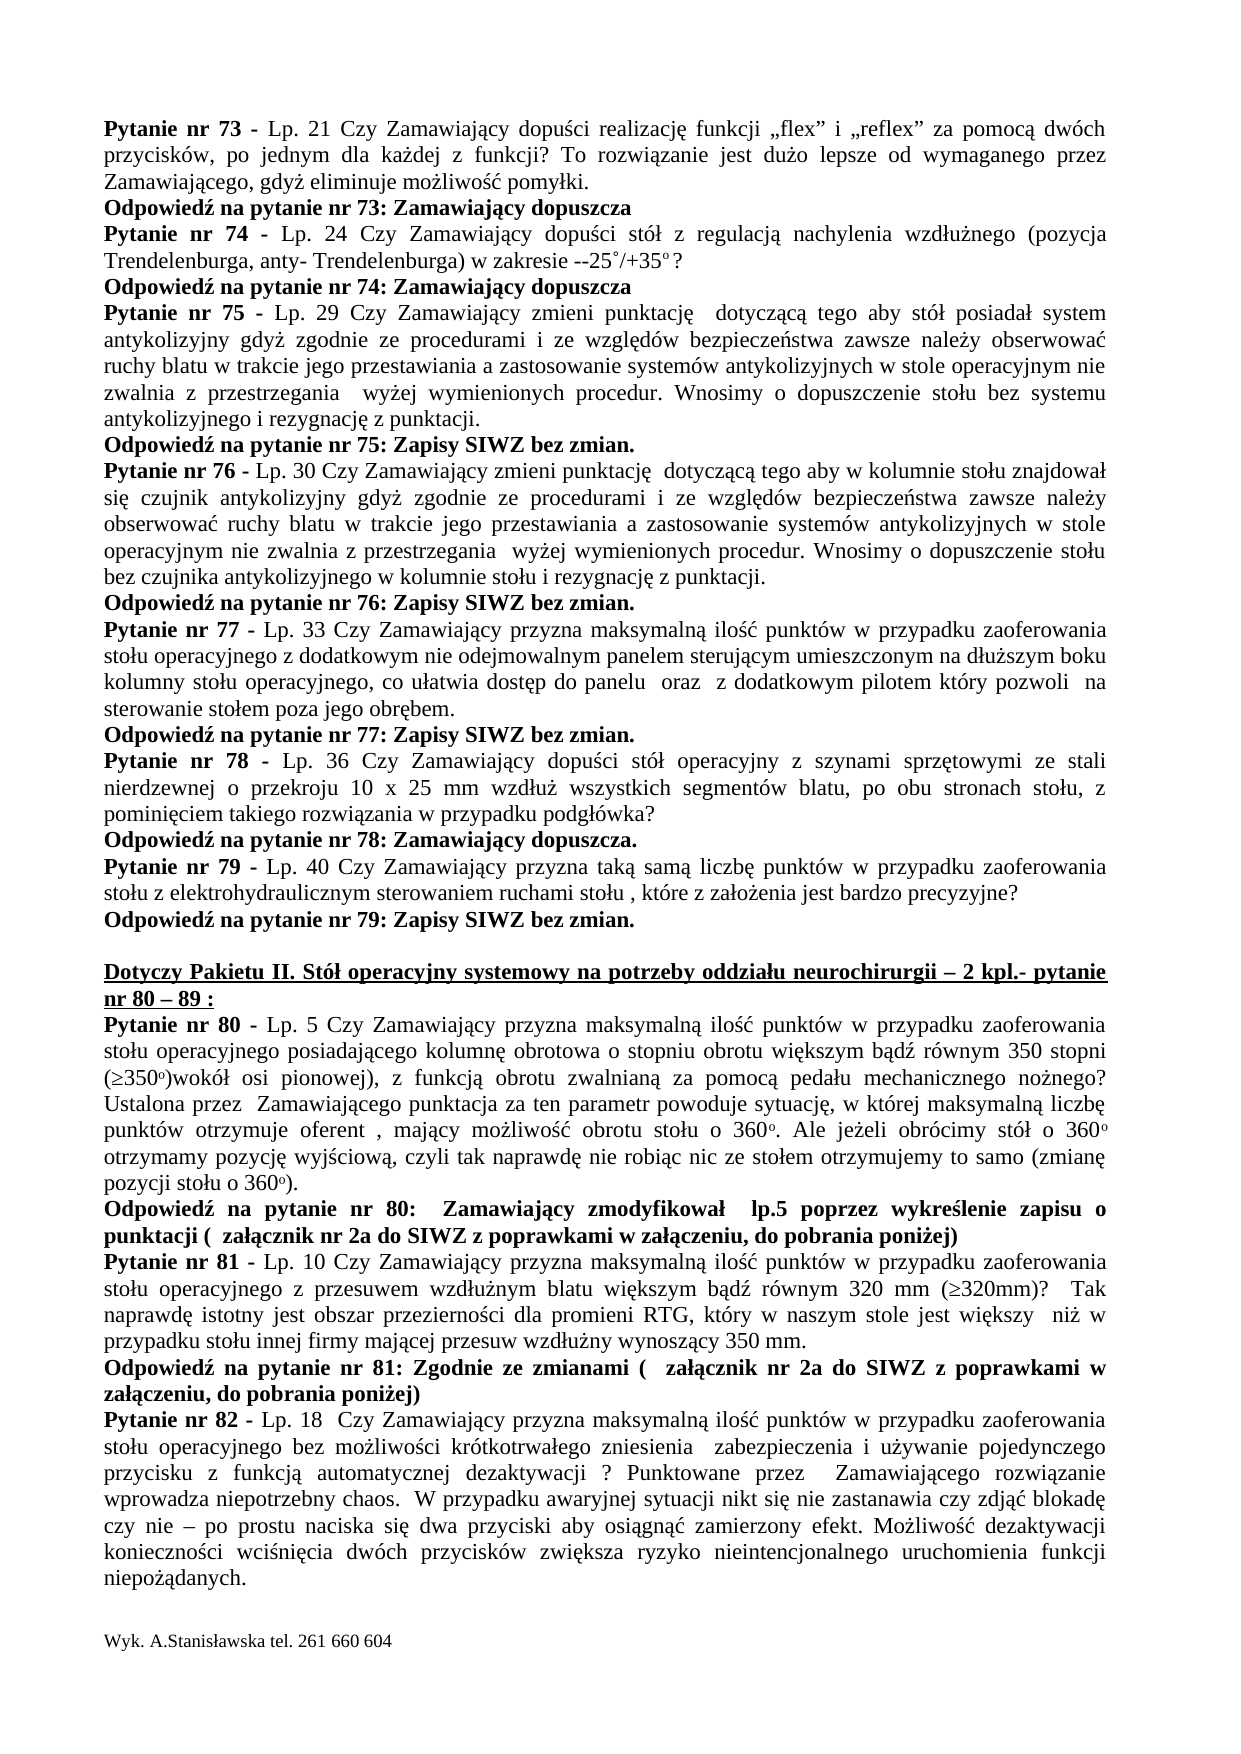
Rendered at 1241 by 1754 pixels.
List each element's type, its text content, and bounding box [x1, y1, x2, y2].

text Odpowiedź na pytanie nr 78: Zamawiający dopuszcza. [103, 827, 1107, 853]
text Odpowiedź na pytanie nr 75: Zapisy SIWZ bez zmian. [103, 431, 1107, 458]
text Pytanie nr 76 - Lp. 30 Czy Zamawiający zmieni punktację dotyczącą tego aby w kolumnie stołu znajdował się czujnik antykolizyjny gdyż zgodnie ze procedurami i ze względów bezpieczeństwa zawsze należy obserwować ruchy blatu w trakcie jego przestawiania a zastosowanie systemów antykolizyjnych w stole operacyjnym nie zwalnia z przestrzegania wyżej wymienionych procedur. Wnosimy o dopuszczenie stołu bez czujnika antykolizyjnego w kolumnie stołu i rezygnację z punktacji. [103, 458, 1107, 589]
text Pytanie nr 81 - Lp. 10 Czy Zamawiający przyzna maksymalną ilość punktów w przypadku zaoferowania stołu operacyjnego z przesuwem wzdłużnym blatu większym bądź równym 320 mm (≥320mm)? Tak naprawdę istotny jest obszar przezierności dla promieni RTG, który w naszym stole jest większy niż w przypadku stołu innej firmy mającej przesuw wzdłużny wynoszący 350 mm. [103, 1248, 1107, 1354]
text Pytanie nr 82 - Lp. 18 Czy Zamawiający przyzna maksymalną ilość punktów w przypadku zaoferowania stołu operacyjnego bez możliwości krótkotrwałego zniesienia zabezpieczenia i używanie pojedynczego przycisku z funkcją automatycznej dezaktywacji ? Punktowane przez Zamawiającego rozwiązanie wprowadza niepotrzebny chaos. W przypadku awaryjnej sytuacji nikt się nie zastanawia czy zdjąć blokadę czy nie – po prostu naciska się dwa przyciski aby osiągnąć zamierzony efekt. Możliwość dezaktywacji konieczności wciśnięcia dwóch przycisków zwiększa ryzyko nieintencjonalnego uruchomienia funkcji niepożądanych. [103, 1406, 1107, 1591]
text Odpowiedź na pytanie nr 73: Zamawiający dopuszcza [103, 194, 1107, 220]
text Odpowiedź na pytanie nr 79: Zapisy SIWZ bez zmian. [103, 906, 1107, 932]
text Pytanie nr 75 - Lp. 29 Czy Zamawiający zmieni punktację dotyczącą tego aby stół posiadał system antykolizyjny gdyż zgodnie ze procedurami i ze względów bezpieczeństwa zawsze należy obserwować ruchy blatu w trakcie jego przestawiania a zastosowanie systemów antykolizyjnych w stole operacyjnym nie zwalnia z przestrzegania wyżej wymienionych procedur. Wnosimy o dopuszczenie stołu bez systemu antykolizyjnego i rezygnację z punktacji. [103, 299, 1107, 431]
text Odpowiedź na pytanie nr 74: Zamawiający dopuszcza [103, 273, 1107, 299]
text Pytanie nr 73 - Lp. 21 Czy Zamawiający dopuści realizację funkcji „flex” i „reflex” za pomocą dwóch przycisków, po jednym dla każdej z funkcji? To rozwiązanie jest dużo lepsze od wymaganego przez Zamawiającego, gdyż eliminuje możliwość pomyłki. [103, 115, 1107, 194]
text Odpowiedź na pytanie nr 80: Zamawiający zmodyfikował lp.5 poprzez wykreślenie zapisu o punktacji ( załącznik nr 2a do SIWZ z poprawkami w załączeniu, do pobrania poniżej) [103, 1196, 1107, 1248]
text Odpowiedź na pytanie nr 76: Zapisy SIWZ bez zmian. [103, 589, 1107, 616]
text Dotyczy Pakietu II. Stół operacyjny systemowy na potrzeby oddziału neurochirurgii – 2 kpl.- pytanie nr 80 – 89 : [103, 982, 1107, 1011]
text Pytanie nr 79 - Lp. 40 Czy Zamawiający przyzna taką samą liczbę punktów w przypadku zaoferowania stołu z elektrohydraulicznym sterowaniem ruchami stołu , które z założenia jest bardzo precyzyjne? [103, 853, 1107, 906]
text Odpowiedź na pytanie nr 77: Zapisy SIWZ bez zmian. [103, 721, 1107, 747]
text Pytanie nr 77 - Lp. 33 Czy Zamawiający przyzna maksymalną ilość punktów w przypadku zaoferowania stołu operacyjnego z dodatkowym nie odejmowalnym panelem sterującym umieszczonym na dłuższym boku kolumny stołu operacyjnego, co ułatwia dostęp do panelu oraz z dodatkowym pilotem który pozwoli na sterowanie stołem poza jego obrębem. [103, 616, 1107, 721]
text Odpowiedź na pytanie nr 81: Zgodnie ze zmianami ( załącznik nr 2a do SIWZ z poprawkami w załączeniu, do pobrania poniżej) [103, 1354, 1107, 1406]
text Pytanie nr 80 - Lp. 5 Czy Zamawiający przyzna maksymalną ilość punktów w przypadku zaoferowania stołu operacyjnego posiadającego kolumnę obrotowa o stopniu obrotu większym bądź równym 350 stopni (≥350ᵒ)wokół osi pionowej), z funkcją obrotu zwalnianą za pomocą pedału mechanicznego nożnego? Ustalona przez Zamawiającego punktacja za ten parametr powoduje sytuację, w której maksymalną liczbę punktów otrzymuje oferent , mający możliwość obrotu stołu o 360ᵒ. Ale jeżeli obrócimy stół o 360ᵒ otrzymamy pozycję wyjściową, czyli tak naprawdę nie robiąc nic ze stołem otrzymujemy to samo (zmianę pozycji stołu o 360ᵒ). [103, 1011, 1107, 1196]
text Dotyczy Pakietu II. Stół operacyjny systemowy na potrzeby oddziału neurochirurgii – 2 kpl.- pytanie nr 80 – 89 : [103, 958, 1107, 981]
text Pytanie nr 74 - Lp. 24 Czy Zamawiający dopuści stół z regulacją nachylenia wzdłużnego (pozycja Trendelenburga, anty- Trendelenburga) w zakresie --25˚/+35o ? [103, 220, 1107, 273]
text Pytanie nr 78 - Lp. 36 Czy Zamawiający dopuści stół operacyjny z szynami sprzętowymi ze stali nierdzewnej o przekroju 10 x 25 mm wzdłuż wszystkich segmentów blatu, po obu stronach stołu, z pominięciem takiego rozwiązania w przypadku podgłówka? [103, 747, 1107, 827]
